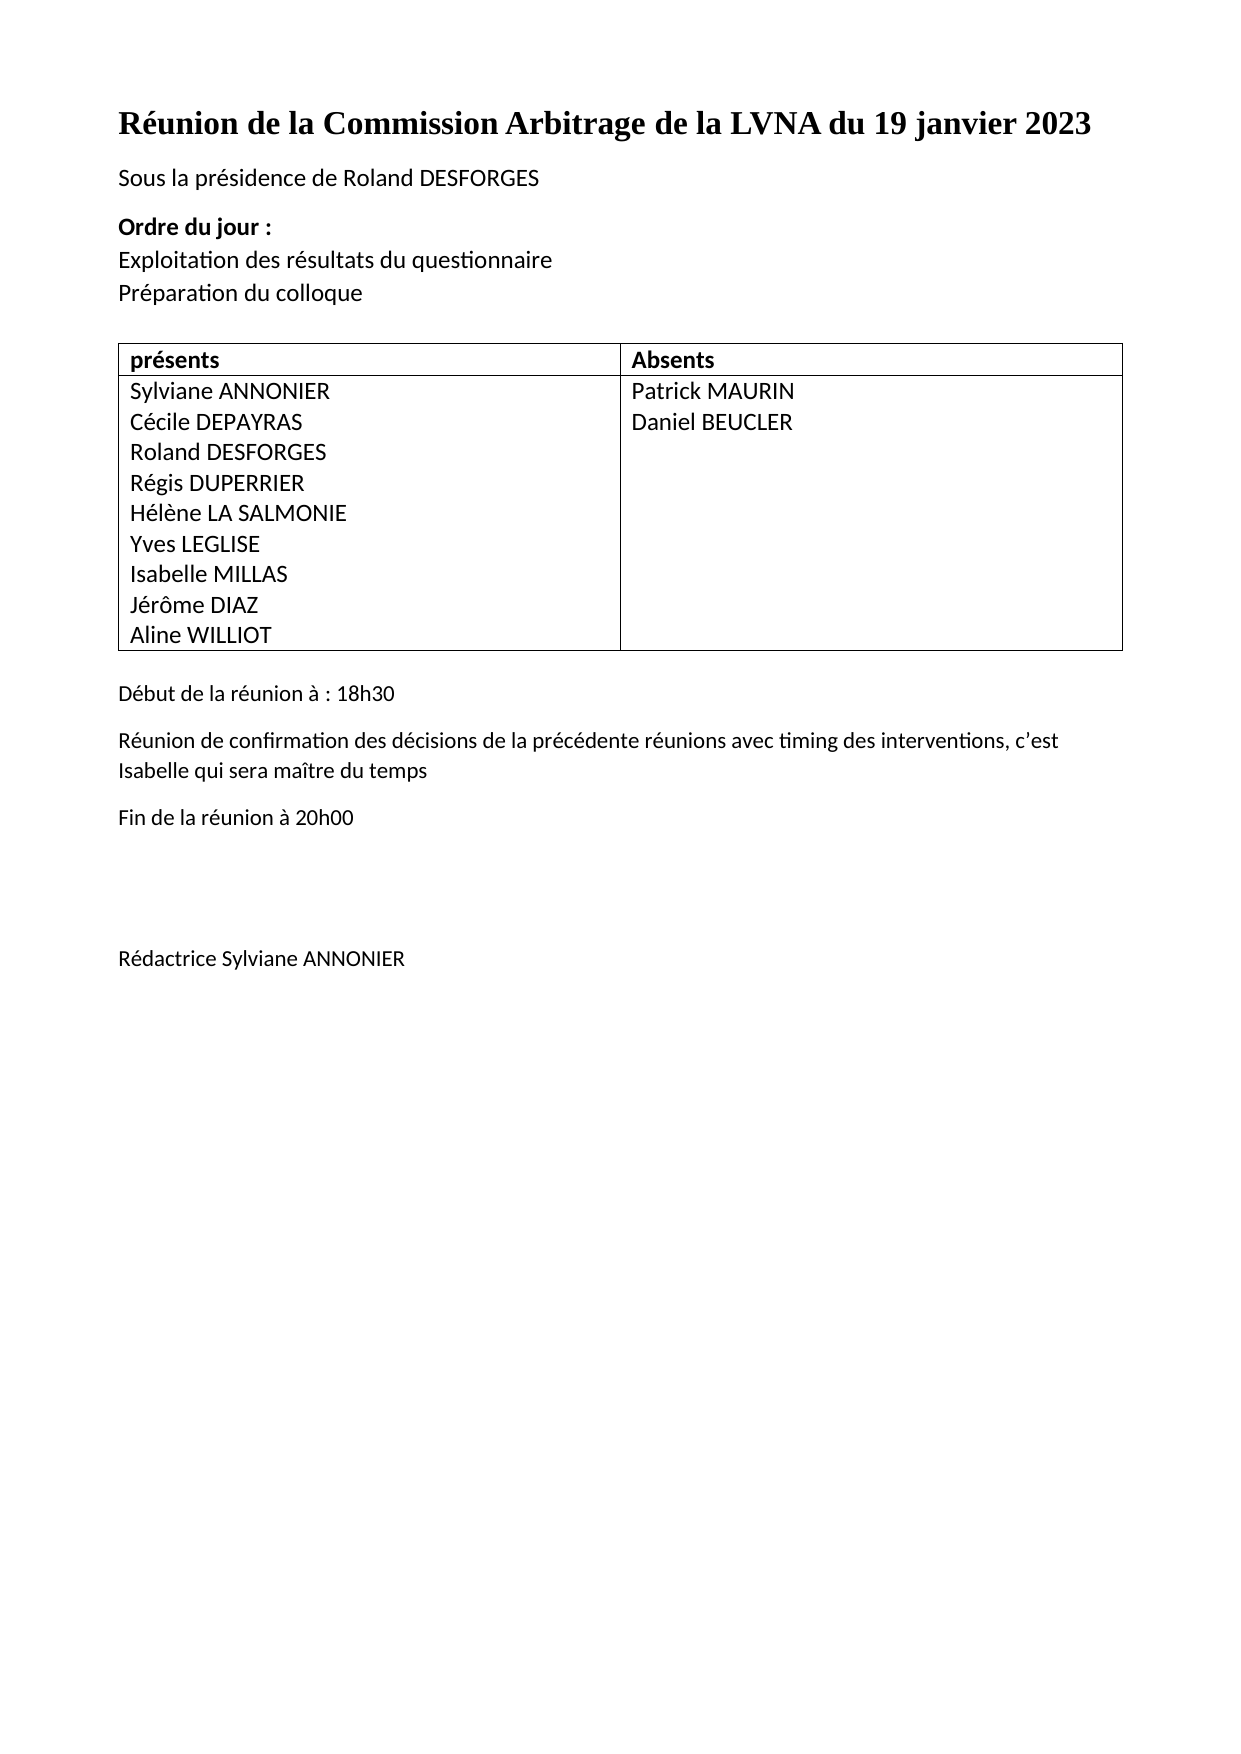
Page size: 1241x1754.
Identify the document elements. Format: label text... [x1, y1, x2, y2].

text Fin de la réunion à 20h00 [118, 803, 1122, 831]
text Réunion de confirmation des décisions de la précédente réunions avec timing des interventions, c’est Isabelle qui sera maître du temps [118, 726, 1122, 784]
text Début de la réunion à : 18h30 [118, 679, 1122, 707]
text Sous la présidence de Roland DESFORGES [118, 162, 1122, 192]
table_cell Patrick MAURIN Daniel BEUCLER [621, 376, 1122, 650]
table_header Absents [621, 344, 1122, 374]
text Réunion de la Commission Arbitrage de la LVNA du 19 janvier 2023 [118, 103, 1122, 142]
table_cell Sylviane ANNONIER Cécile DEPAYRAS Roland DESFORGES Régis DUPERRIER Hélène LA SALMONIE Yves LEGLISE Isabelle MILLAS Jérôme DIAZ Aline WILLIOT [119, 376, 620, 650]
table_header présents [119, 344, 620, 374]
text Exploitation des résultats du questionnaire [118, 244, 1122, 275]
text Rédactrice Sylviane ANNONIER [118, 944, 1122, 972]
text Ordre du jour : [118, 211, 1122, 242]
text Préparation du colloque [118, 277, 1122, 308]
